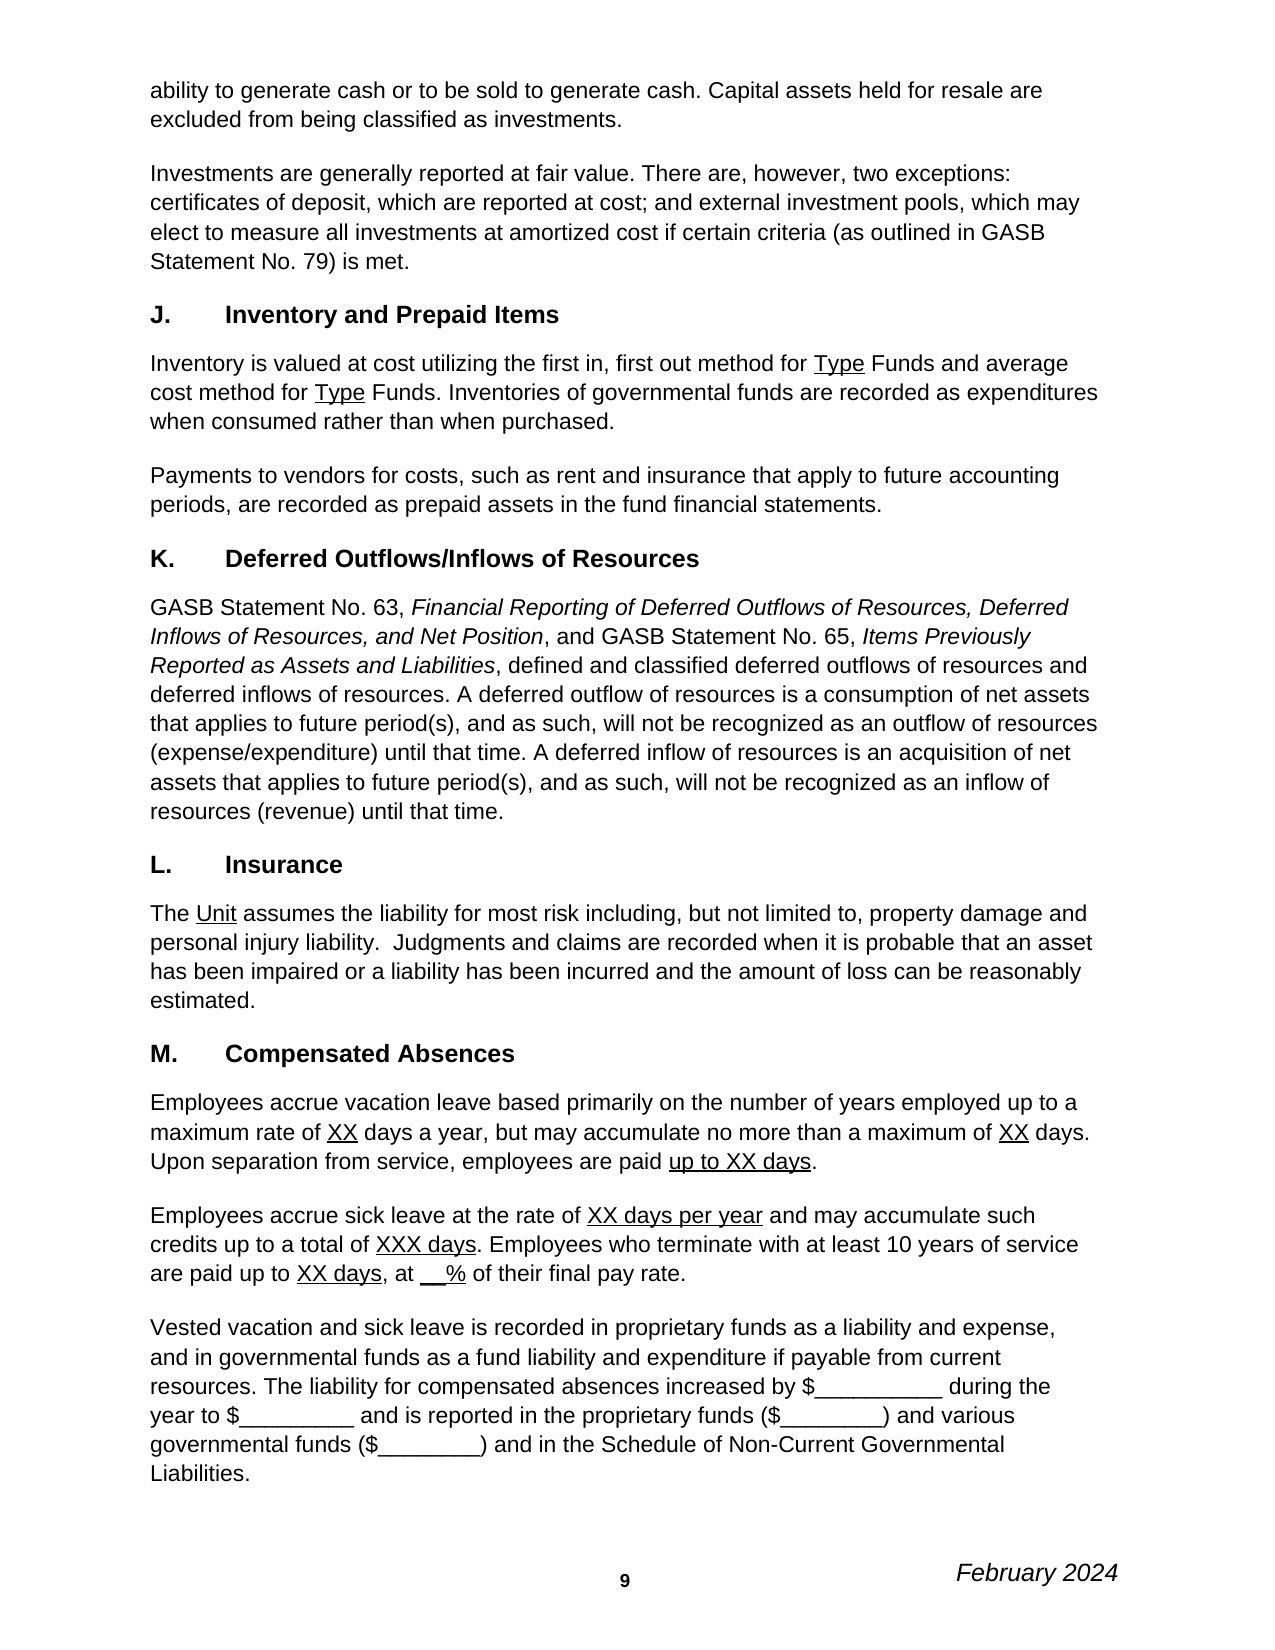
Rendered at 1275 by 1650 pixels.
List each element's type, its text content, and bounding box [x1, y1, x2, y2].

text Vested vacation and sick leave is recorded in proprietary funds as a liability and expense, and in governmental funds as a fund liability and expenditure if payable from current resources. The liability for compensated absences increased by $__________ during the year to $_________ and is reported in the proprietary funds ($________) and various governmental funds ($________) and in the Schedule of Non-Current Governmental Liabilities. [150, 1312, 1099, 1487]
subtitle Deferred Outflows/Inflows of Resources [150, 544, 1099, 573]
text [150, 75, 1099, 133]
text GASB Statement No. 63, Financial Reporting of Deferred Outflows of Resources, Deferred Inflows of Resources, and Net Position, and GASB Statement No. 65, Items Previously Reported as Assets and Liabilities, defined and classified deferred outflows of resources and deferred inflows of resources. A deferred outflow of resources is a consumption of net assets that applies to future period(s), and as such, will not be recognized as an outflow of resources (expense/expenditure) until that time. A deferred inflow of resources is an acquisition of net assets that applies to future period(s), and as such, will not be recognized as an inflow of resources (revenue) until that time. [150, 592, 1099, 825]
text Employees accrue sick leave at the rate of XX days per year and may accumulate such credits up to a total of XXX days. Employees who terminate with at least 10 years of service are paid up to XX days, at __% of their final pay rate. [150, 1200, 1099, 1287]
subtitle Compensated Absences [150, 1039, 1099, 1069]
subtitle Inventory and Prepaid Items [150, 300, 1099, 329]
text Payments to vendors for costs, such as rent and insurance that apply to future accounting periods, are recorded as prepaid assets in the fund financial statements. [150, 460, 1099, 519]
text The Unit assumes the liability for most risk including, but not limited to, property damage and personal injury liability. Judgments and claims are recorded when it is probable that an asset has been impaired or a liability has been incurred and the amount of loss can be reasonably estimated. [150, 898, 1099, 1014]
text Investments are generally reported at fair value. There are, however, two exceptions: certificates of deposit, which are reported at cost; and external investment pools, which may elect to measure all investments at amortized cost if certain criteria (as outlined in GASB Statement No. 79) is met. [150, 158, 1099, 275]
text Inventory is valued at cost utilizing the first in, first out method for Type Funds and average cost method for Type Funds. Inventories of governmental funds are recorded as expenditures when consumed rather than when purchased. [150, 348, 1099, 435]
text Employees accrue vacation leave based primarily on the number of years employed up to a maximum rate of XX days a year, but may accumulate no more than a maximum of XX days. Upon separation from service, employees are paid up to XX days. [150, 1087, 1099, 1175]
subtitle Insurance [150, 850, 1099, 879]
